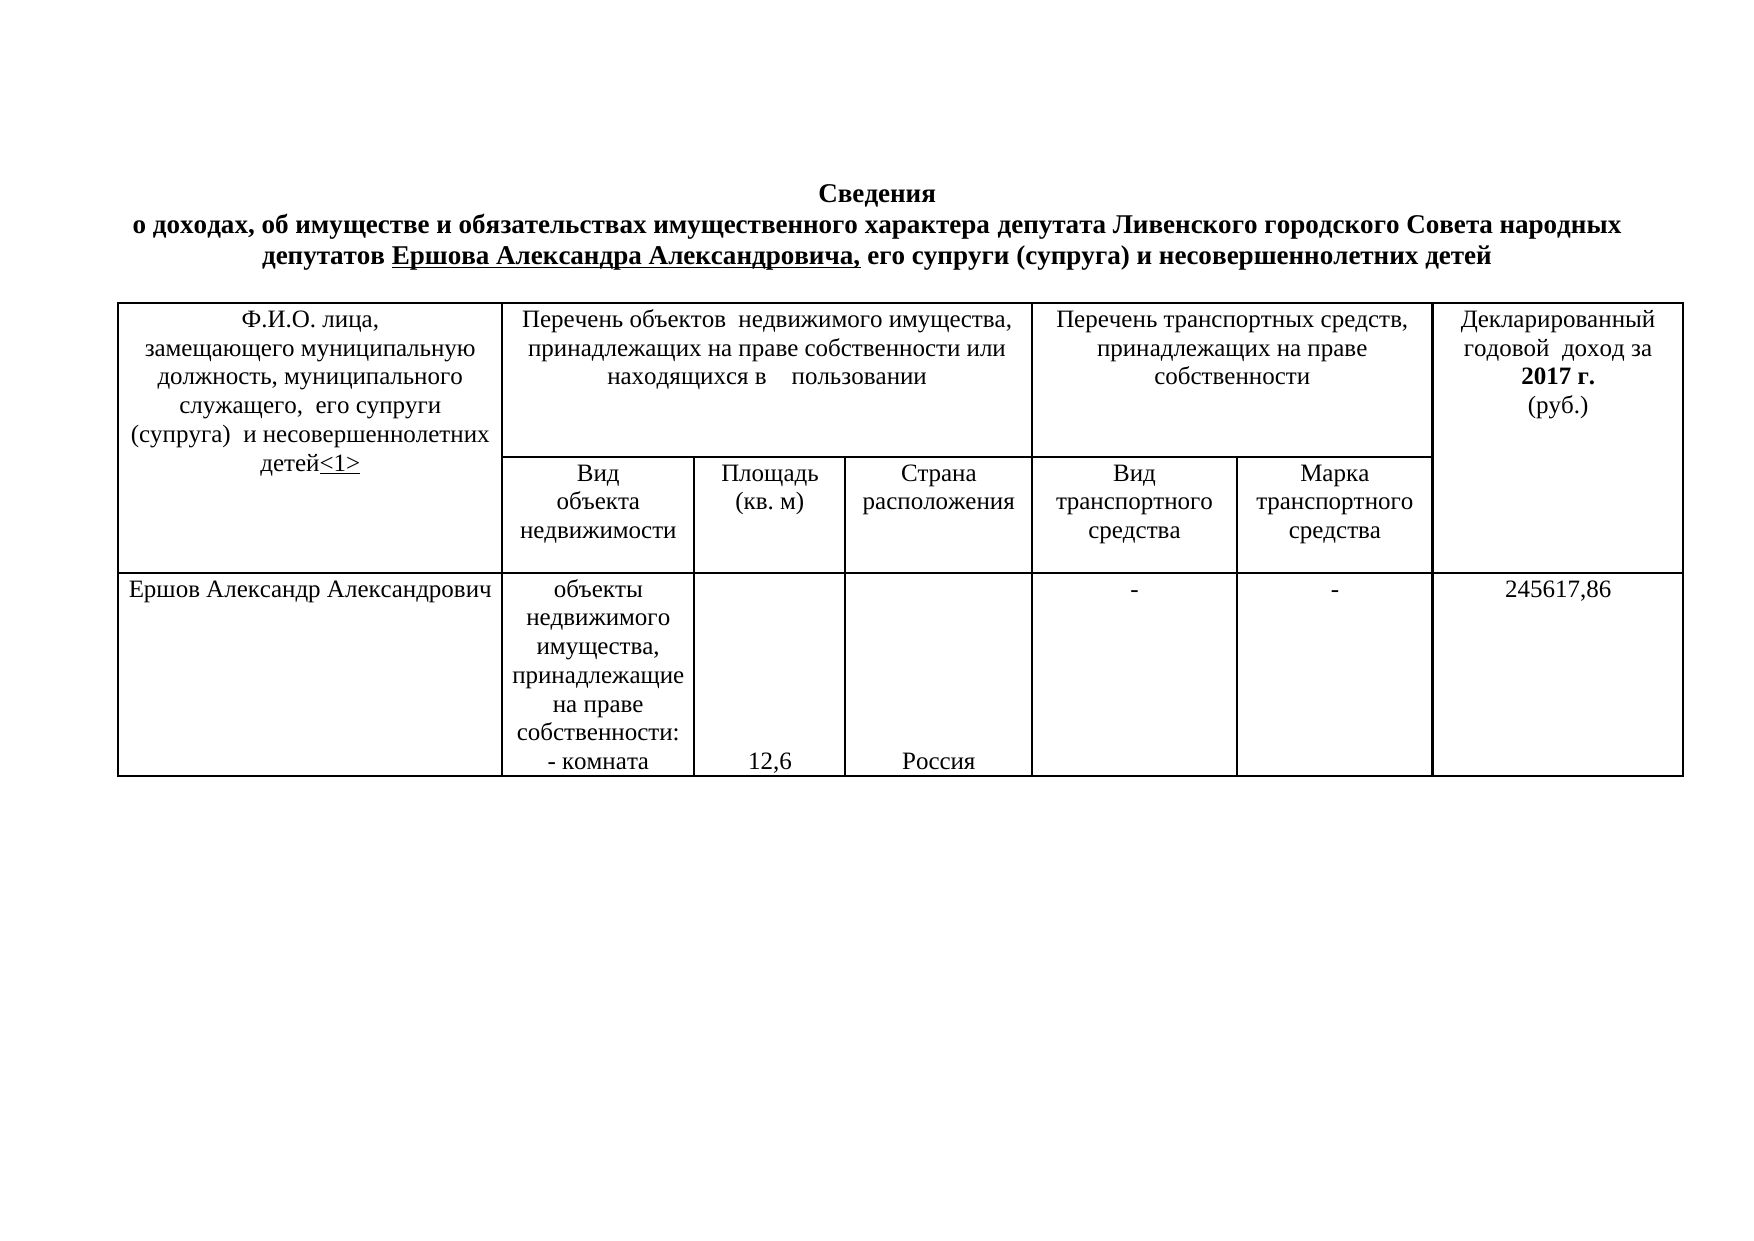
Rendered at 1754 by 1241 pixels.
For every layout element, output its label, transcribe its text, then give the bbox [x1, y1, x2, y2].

table_cell Россия [846, 574, 1031, 775]
table_cell Вид объекта недвижимости [503, 458, 693, 572]
table_cell - [1238, 574, 1431, 775]
table_cell Площадь (кв. м) [695, 458, 844, 572]
table_cell Ершов Александр Александрович [119, 574, 501, 775]
table_header Декларированный годовой доход за 2017 г. (руб.) [1434, 304, 1682, 572]
text Сведения [118, 177, 1636, 208]
table_cell Вид транспортного средства [1033, 458, 1236, 572]
table_header Перечень транспортных средств, принадлежащих на праве собственности [1033, 304, 1431, 456]
text о доходах, об имуществе и обязательствах имущественного характера депутата Ливенского городского Совета народных депутатов Ершова Александра Александровича, его супруги (супруга) и несовершеннолетних детей [118, 208, 1636, 271]
table_header Ф.И.О. лица, замещающего муниципальную должность, муниципального служащего, его супруги (супруга) и несовершеннолетних детей<1> [119, 304, 501, 572]
table_cell 245617,86 [1434, 574, 1682, 775]
table_cell - [1033, 574, 1236, 775]
table_header Перечень объектов недвижимого имущества, принадлежащих на праве собственности или находящихся в пользовании [503, 304, 1031, 456]
table_cell Марка транспортного средства [1238, 458, 1431, 572]
table_cell Страна расположения [846, 458, 1031, 572]
table_cell 12,6 [695, 574, 844, 775]
table_cell объекты недвижимого имущества, принадлежащие на праве собственности: - комната [503, 574, 693, 775]
